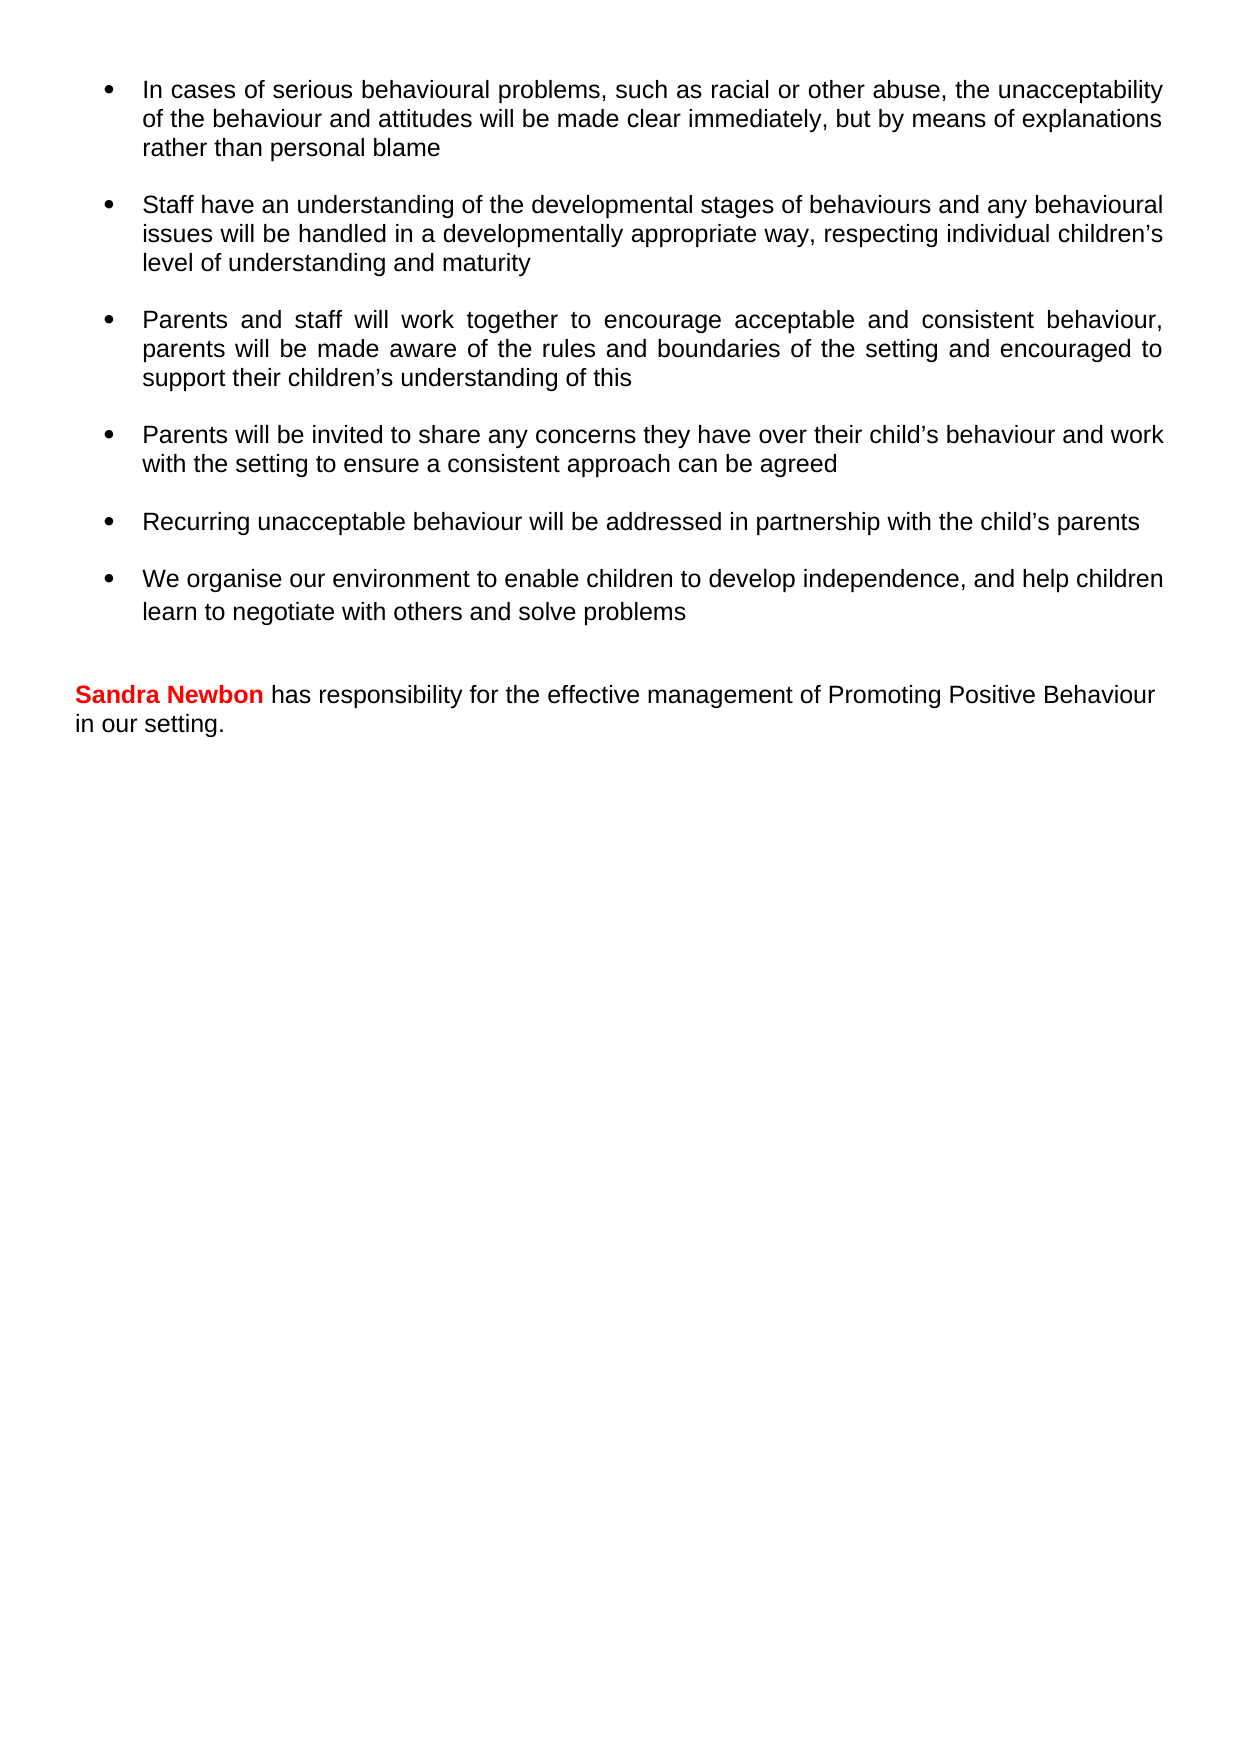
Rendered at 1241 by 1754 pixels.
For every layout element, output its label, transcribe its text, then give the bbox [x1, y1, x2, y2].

list Recurring unacceptable behaviour will be addressed in partnership with the child’s parents [104, 507, 1165, 536]
text Sandra Newbon has responsibility for the effective management of Promoting Positive Behaviour in our setting. [75, 680, 1165, 737]
list Staff have an understanding of the developmental stages of behaviours and any behavioural issues will be handled in a developmentally appropriate way, respecting individual children’s level of understanding and maturity [104, 190, 1165, 276]
list In cases of serious behavioural problems, such as racial or other abuse, the unacceptability of the behaviour and attitudes will be made clear immediately, but by means of explanations rather than personal blame [104, 75, 1165, 161]
list Parents will be invited to share any concerns they have over their child’s behaviour and work with the setting to ensure a consistent approach can be agreed [104, 420, 1165, 478]
list Parents and staff will work together to encourage acceptable and consistent behaviour, parents will be made aware of the rules and boundaries of the setting and encouraged to support their children’s understanding of this [104, 305, 1165, 392]
list We organise our environment to enable children to develop independence, and help children learn to negotiate with others and solve problems [104, 564, 1165, 626]
